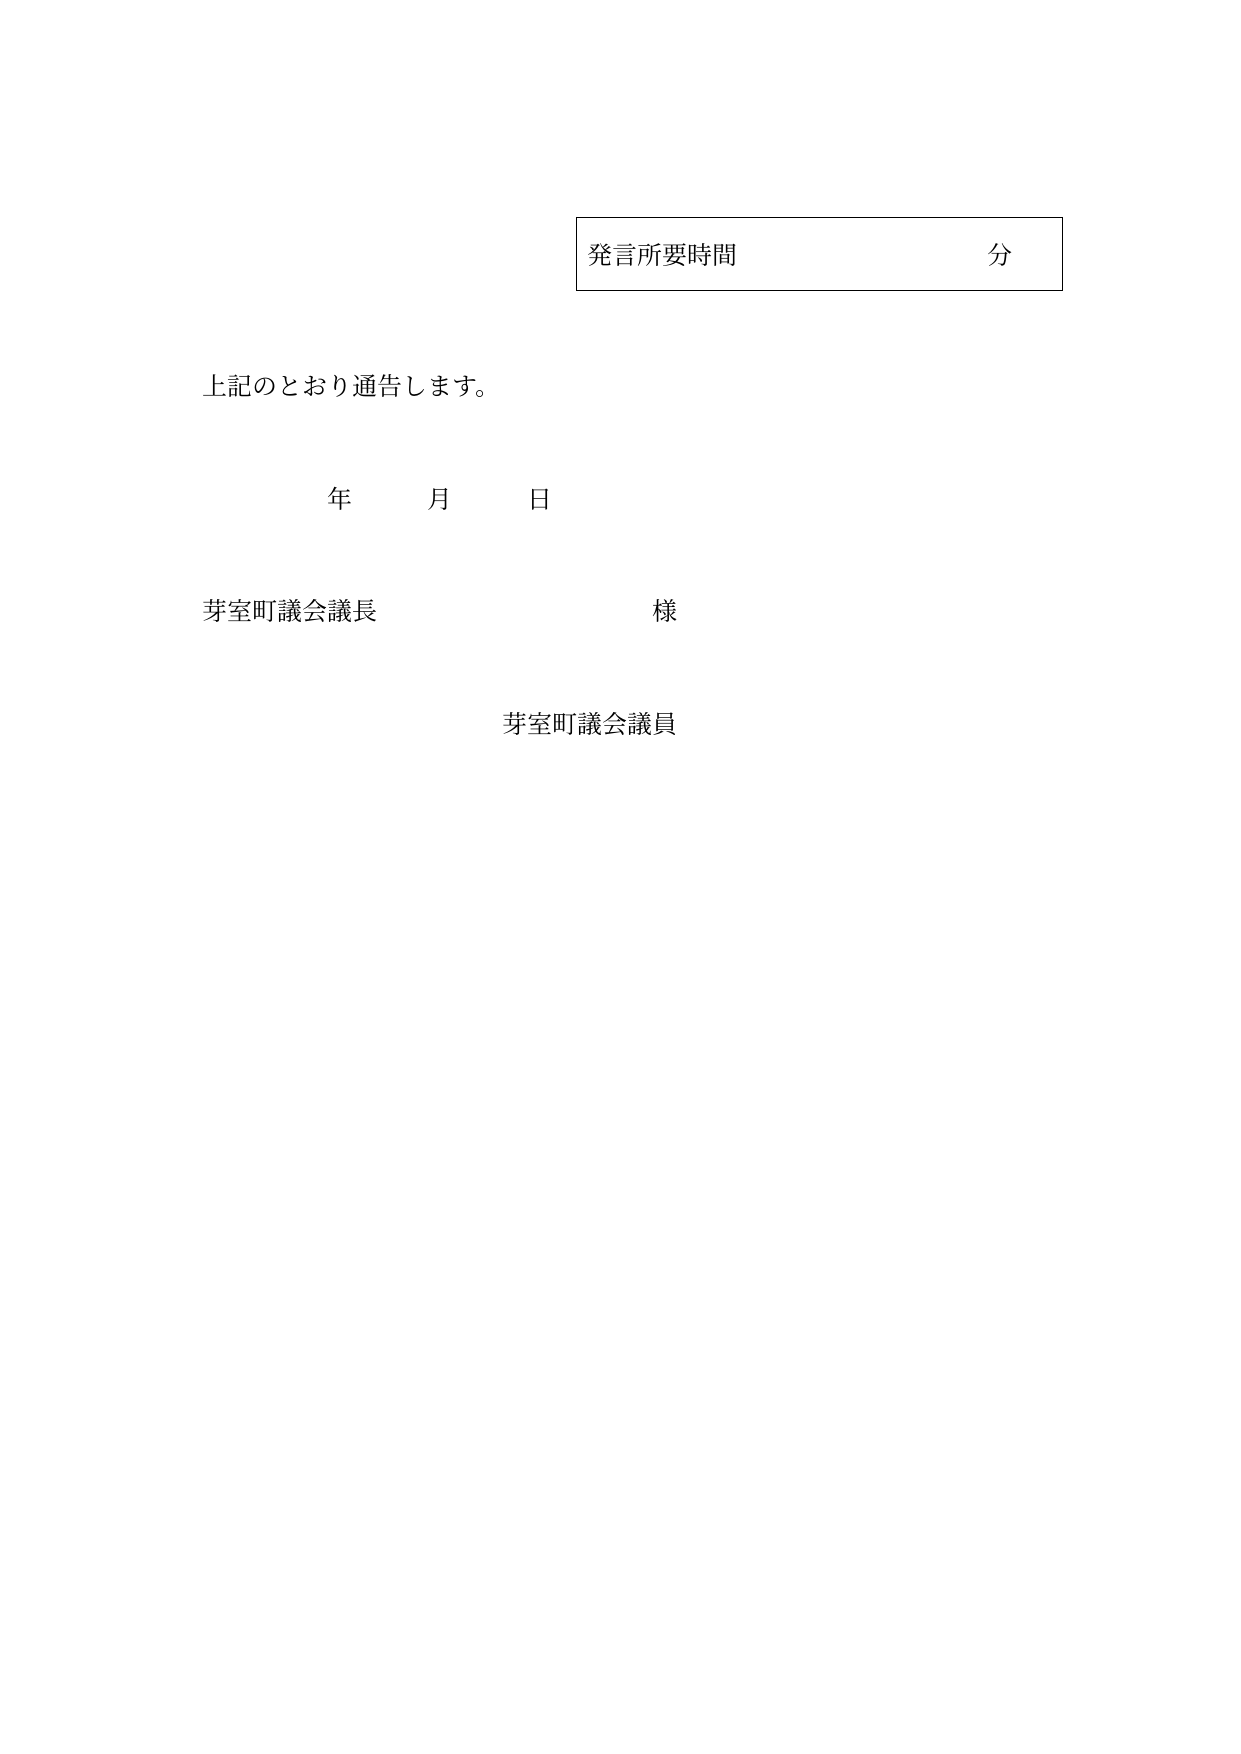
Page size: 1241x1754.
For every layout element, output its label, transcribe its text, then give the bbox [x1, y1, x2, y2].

text 上記のとおり通告します。 [177, 366, 1063, 404]
table_header 発言所要時間 分 [577, 218, 1062, 290]
text 芽室町議会議員 [177, 704, 1063, 741]
text 年 月 日 [177, 479, 1063, 516]
text 芽室町議会議長 様 [177, 591, 1063, 629]
